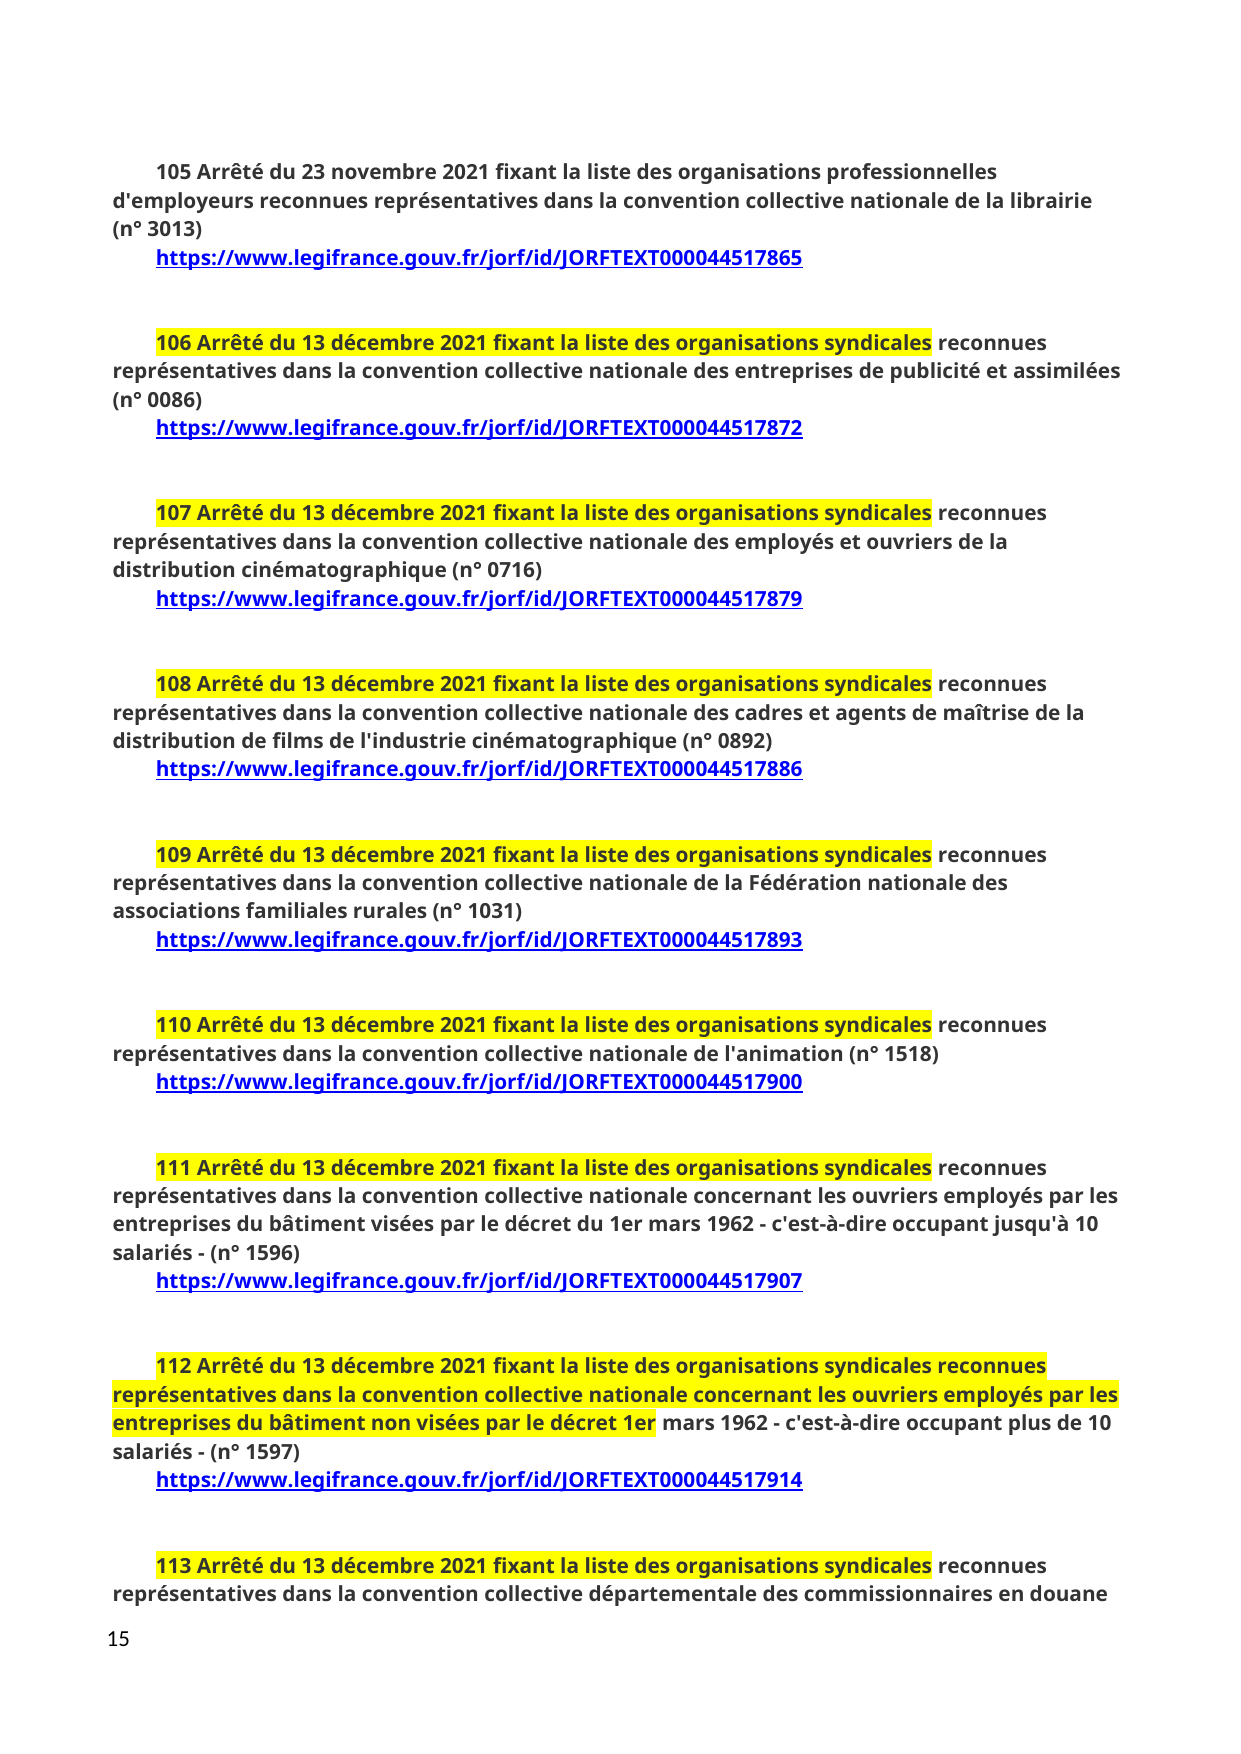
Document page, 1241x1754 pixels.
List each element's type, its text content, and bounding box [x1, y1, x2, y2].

text 109 Arrêté du 13 décembre 2021 fixant la liste des organisations syndicales reconnues représentatives dans la convention collective nationale de la Fédération nationale des associations familiales rurales (n° 1031) https://www.legifrance.gouv.fr/jorf/id/JORFTEXT000044517893 [112, 783, 1122, 953]
text 112 Arrêté du 13 décembre 2021 fixant la liste des organisations syndicales reconnues représentatives dans la convention collective nationale concernant les ouvriers employés par les entreprises du bâtiment non visées par le décret 1er mars 1962 - c'est-à-dire occupant plus de 10 salariés - (n° 1597) https://www.legifrance.gouv.fr/jorf/id/JORFTEXT000044517914 [112, 1295, 1122, 1494]
text 110 Arrêté du 13 décembre 2021 fixant la liste des organisations syndicales reconnues représentatives dans la convention collective nationale de l'animation (n° 1518) https://www.legifrance.gouv.fr/jorf/id/JORFTEXT000044517900 [112, 953, 1122, 1096]
text 106 Arrêté du 13 décembre 2021 fixant la liste des organisations syndicales reconnues représentatives dans la convention collective nationale des entreprises de publicité et assimilées (n° 0086) https://www.legifrance.gouv.fr/jorf/id/JORFTEXT000044517872 [112, 271, 1122, 442]
text 107 Arrêté du 13 décembre 2021 fixant la liste des organisations syndicales reconnues représentatives dans la convention collective nationale des employés et ouvriers de la distribution cinématographique (n° 0716) https://www.legifrance.gouv.fr/jorf/id/JORFTEXT000044517879 [112, 442, 1122, 612]
text 111 Arrêté du 13 décembre 2021 fixant la liste des organisations syndicales reconnues représentatives dans la convention collective nationale concernant les ouvriers employés par les entreprises du bâtiment visées par le décret du 1er mars 1962 - c'est-à-dire occupant jusqu'à 10 salariés - (n° 1596) https://www.legifrance.gouv.fr/jorf/id/JORFTEXT000044517907 [112, 1096, 1122, 1295]
text 105 Arrêté du 23 novembre 2021 fixant la liste des organisations professionnelles d'employeurs reconnues représentatives dans la convention collective nationale de la librairie (n° 3013) https://www.legifrance.gouv.fr/jorf/id/JORFTEXT000044517865 [112, 100, 1122, 271]
text 108 Arrêté du 13 décembre 2021 fixant la liste des organisations syndicales reconnues représentatives dans la convention collective nationale des cadres et agents de maîtrise de la distribution de films de l'industrie cinématographique (n° 0892) https://www.legifrance.gouv.fr/jorf/id/JORFTEXT000044517886 [112, 612, 1122, 783]
